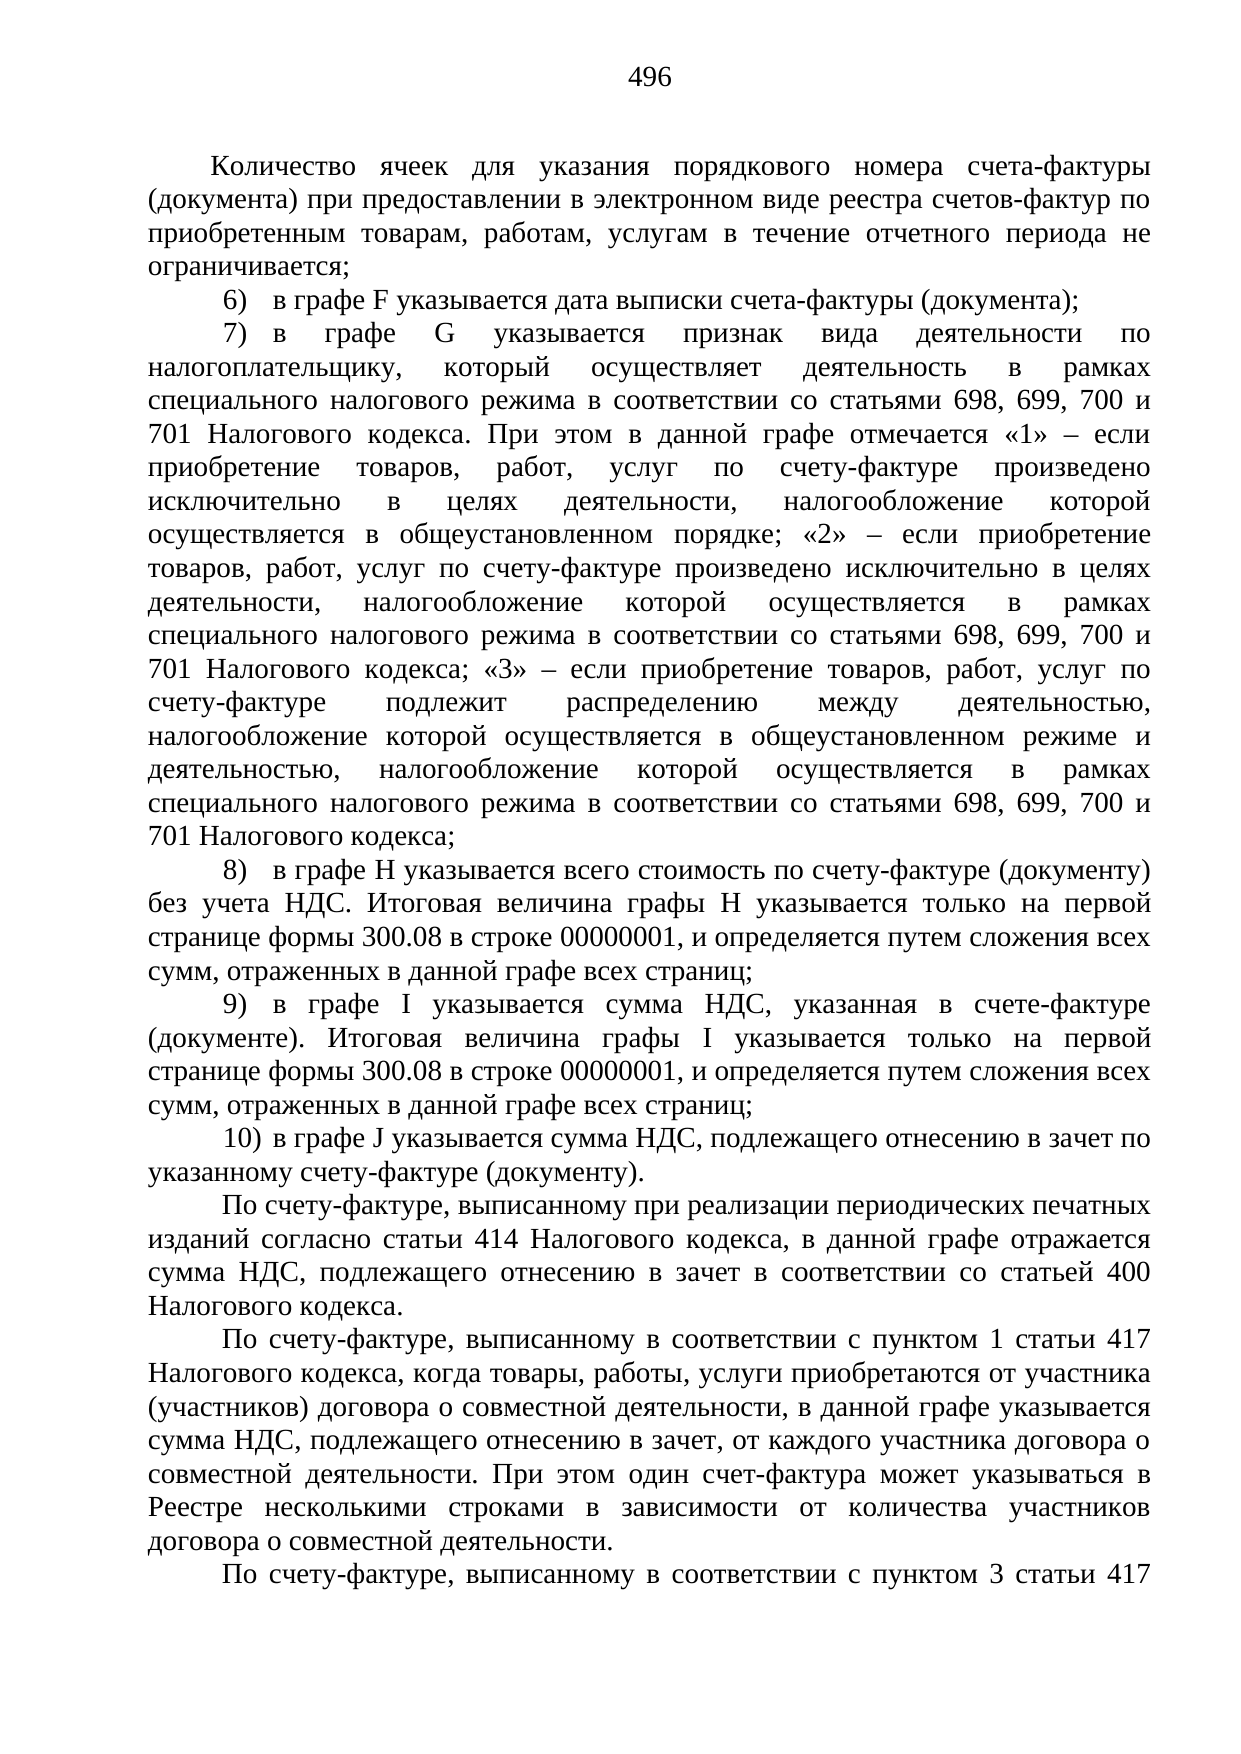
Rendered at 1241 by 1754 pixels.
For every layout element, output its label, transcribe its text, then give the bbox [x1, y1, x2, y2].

text По счету-фактуре, выписанному при реализации периодических печатных изданий согласно статьи 414 Налогового кодекса, в данной графе отражается сумма НДС, подлежащего отнесению в зачет в соответствии со статьей 400 Налогового кодекса. [148, 1187, 1152, 1322]
text Количество ячеек для указания порядкового номера счета-фактуры (документа) при предоставлении в электронном виде реестра счетов-фактур по приобретенным товарам, работам, услугам в течение отчетного периода не ограничивается; [148, 148, 1152, 282]
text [148, 1556, 1152, 1590]
list в графе H указывается всего стоимость по счету-фактуре (документу) без учета НДС. Итоговая величина графы H указывается только на первой странице формы 300.08 в строке 00000001, и определяется путем сложения всех сумм, отраженных в данной графе всех страниц; [148, 852, 1152, 986]
list в графе I указывается сумма НДС, указанная в счете-фактуре (документе). Итоговая величина графы I указывается только на первой странице формы 300.08 в строке 00000001, и определяется путем сложения всех сумм, отраженных в данной графе всех страниц; [148, 986, 1152, 1120]
text По счету-фактуре, выписанному в соответствии с пунктом 1 статьи 417 Налогового кодекса, когда товары, работы, услуги приобретаются от участника (участников) договора о совместной деятельности, в данной графе указывается сумма НДС, подлежащего отнесению в зачет, от каждого участника договора о совместной деятельности. При этом один счет-фактура может указываться в Реестре несколькими строками в зависимости от количества участников договора о совместной деятельности. [148, 1322, 1152, 1556]
list в графе F указывается дата выписки счета-фактуры (документа); [223, 282, 1152, 315]
list в графе J указывается сумма НДС, подлежащего отнесению в зачет по указанному счету-фактуре (документу). [148, 1120, 1152, 1187]
list в графе G указывается признак вида деятельности по налогоплательщику, который осуществляет деятельность в рамках специального налогового режима в соответствии со статьями 698, 699, 700 и 701 Налогового кодекса. При этом в данной графе отмечается «1» – если приобретение товаров, работ, услуг по счету-фактуре произведено исключительно в целях деятельности, налогообложение которой осуществляется в общеустановленном порядке; «2» – если приобретение товаров, работ, услуг по счету-фактуре произведено исключительно в целях деятельности, налогообложение которой осуществляется в рамках специального налогового режима в соответствии со статьями 698, 699, 700 и 701 Налогового кодекса; «3» – если приобретение товаров, работ, услуг по счету-фактуре подлежит распределению между деятельностью, налогообложение которой осуществляется в общеустановленном режиме и деятельностью, налогообложение которой осуществляется в рамках специального налогового режима в соответствии со статьями 698, 699, 700 и 701 Налогового кодекса; [148, 315, 1152, 852]
